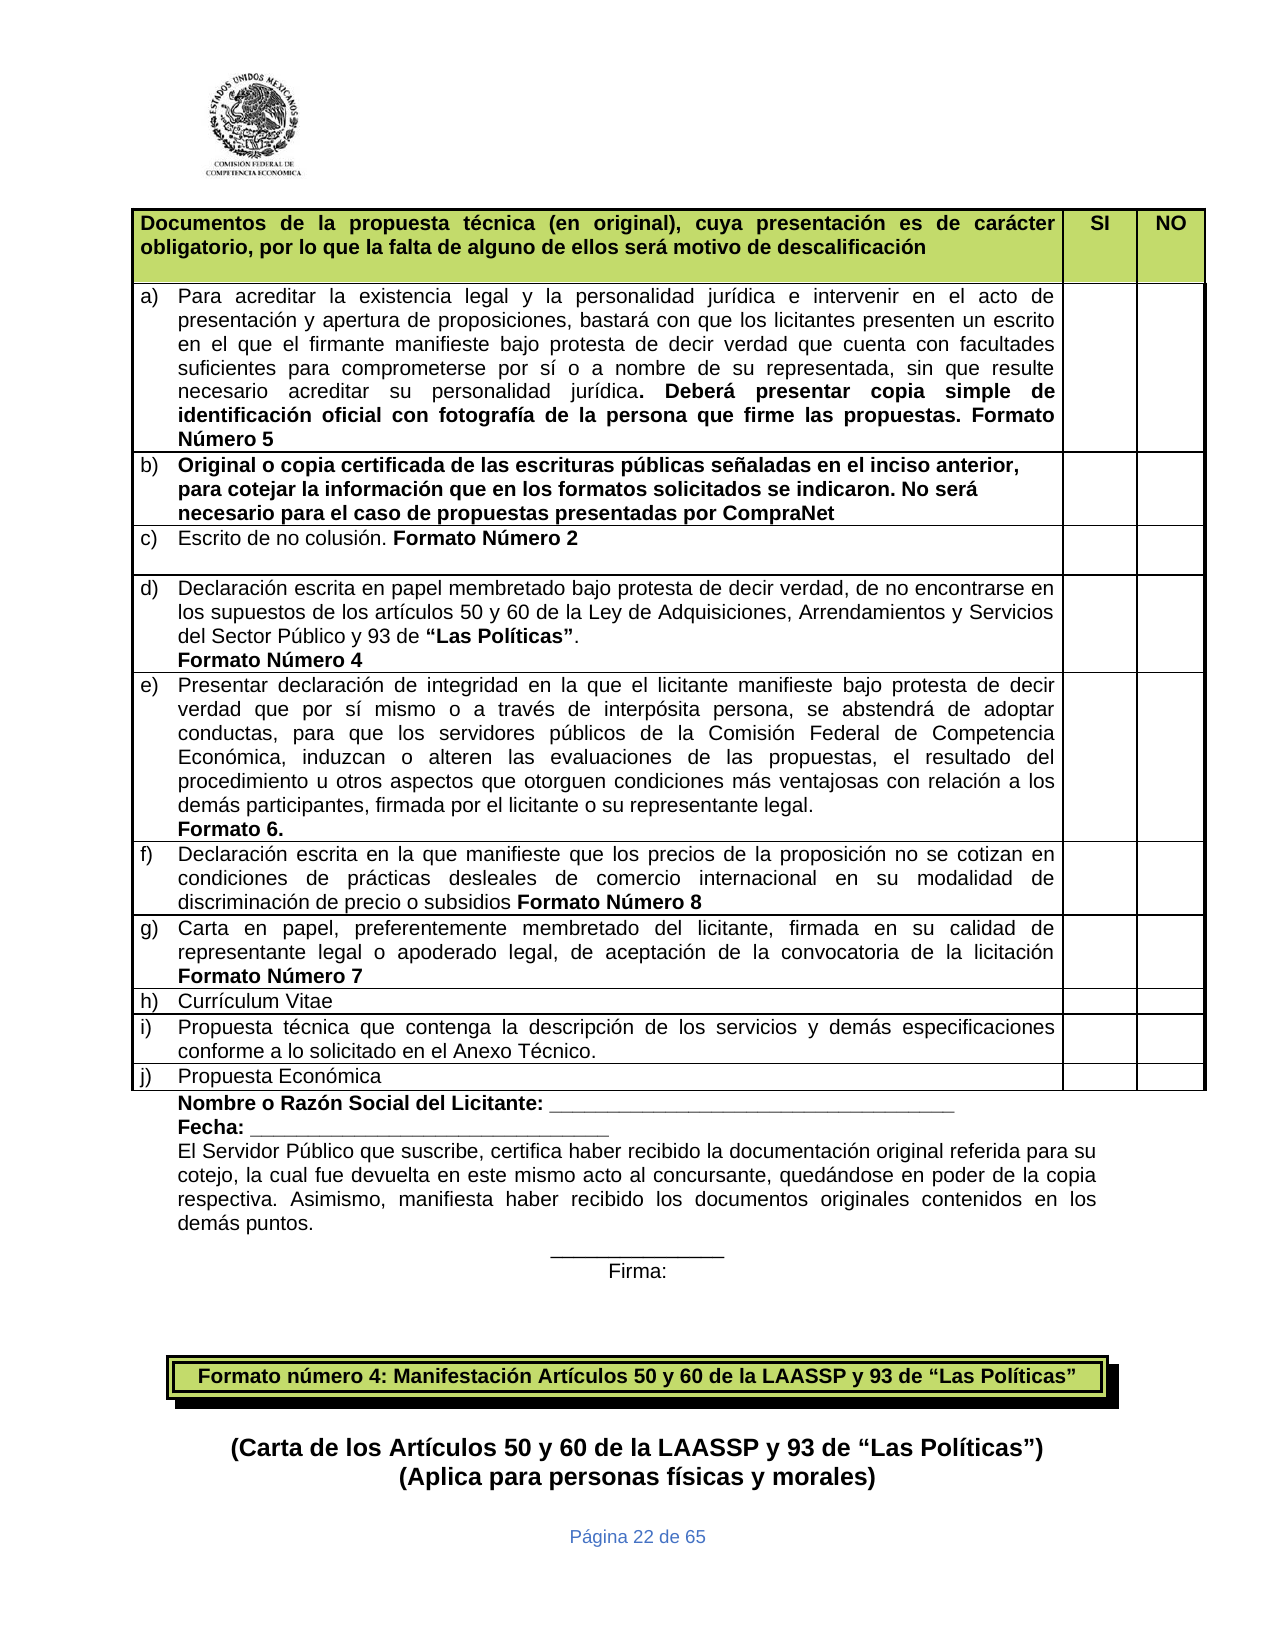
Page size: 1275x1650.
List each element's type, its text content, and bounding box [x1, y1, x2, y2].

table_cell [1138, 989, 1203, 1013]
picture [188, 73, 322, 179]
table_cell [1138, 526, 1203, 574]
table_cell [1138, 576, 1203, 671]
table_cell [1064, 576, 1136, 671]
text (Aplica para personas físicas y morales) [177, 1462, 1098, 1490]
table_cell [1064, 453, 1136, 524]
table_cell Carta en papel, preferentemente membretado del licitante, firmada en su calidad de representante legal o apoderado legal, de aceptación de la convocatoria de la licitación Formato Número 7 [134, 916, 1062, 988]
text (Carta de los Artículos 50 y 60 de la LAASSP y 93 de “Las Políticas”) [177, 1433, 1098, 1462]
table_cell [1064, 916, 1136, 988]
table_cell [1138, 842, 1203, 914]
table_header NO [1138, 211, 1204, 282]
table_cell [1138, 284, 1203, 451]
table_cell [1064, 842, 1136, 914]
table_cell Escrito de no colusión. Formato Número 2 [134, 526, 1062, 574]
text Nombre o Razón Social del Licitante: ___________________________________ [177, 1091, 1098, 1115]
table_header SI [1064, 211, 1136, 282]
text _______________ [177, 1235, 1098, 1259]
table_cell [1064, 284, 1136, 451]
table_cell Currículum Vitae [134, 989, 1062, 1013]
table_cell Para acreditar la existencia legal y la personalidad jurídica e intervenir en el acto de presentación y apertura de proposiciones, bastará con que los licitantes presenten un escrito en el que el firmante manifieste bajo protesta de decir verdad que cuenta con facultades suficientes para comprometerse por sí o a nombre de su representada, sin que resulte necesario acreditar su personalidad jurídica. Deberá presentar copia simple de identificación oficial con fotografía de la persona que firme las propuestas. Formato Número 5 [134, 284, 1062, 451]
table_cell Propuesta Económica [134, 1064, 1062, 1089]
table_cell [1064, 1064, 1136, 1089]
table_cell [1138, 453, 1203, 524]
text Fecha: _______________________________ [177, 1115, 1098, 1139]
table_cell [1064, 989, 1136, 1013]
table_cell [1064, 526, 1136, 574]
table_cell Presentar declaración de integridad en la que el licitante manifieste bajo protesta de decir verdad que por sí mismo o a través de interpósita persona, se abstendrá de adoptar conductas, para que los servidores públicos de la Comisión Federal de Competencia Económica, induzcan o alteren las evaluaciones de las propuestas, el resultado del procedimiento u otros aspectos que otorguen condiciones más ventajosas con relación a los demás participantes, firmada por el licitante o su representante legal. Formato 6. [134, 673, 1062, 841]
table_cell Propuesta técnica que contenga la descripción de los servicios y demás especificaciones conforme a lo solicitado en el Anexo Técnico. [134, 1015, 1062, 1063]
table_cell [1138, 1015, 1203, 1063]
text Formato número 4: Manifestación Artículos 50 y 60 de la LAASSP y 93 de “Las Políticas” [169, 1358, 1106, 1397]
table_cell [1064, 1015, 1136, 1063]
table_cell [1138, 673, 1203, 841]
table_cell [1138, 916, 1203, 988]
table_cell Declaración escrita en la que manifieste que los precios de la proposición no se cotizan en condiciones de prácticas desleales de comercio internacional en su modalidad de discriminación de precio o subsidios Formato Número 8 [134, 842, 1062, 914]
text El Servidor Público que suscribe, certifica haber recibido la documentación original referida para su cotejo, la cual fue devuelta en este mismo acto al concursante, quedándose en poder de la copia respectiva. Asimismo, manifiesta haber recibido los documentos originales contenidos en los demás puntos. [177, 1139, 1098, 1235]
table_cell [1064, 673, 1136, 841]
table_header Documentos de la propuesta técnica (en original), cuya presentación es de carácter obligatorio, por lo que la falta de alguno de ellos será motivo de descalificación [134, 211, 1062, 282]
table_cell Declaración escrita en papel membretado bajo protesta de decir verdad, de no encontrarse en los supuestos de los artículos 50 y 60 de la Ley de Adquisiciones, Arrendamientos y Servicios del Sector Público y 93 de “Las Políticas”. Formato Número 4 [134, 576, 1062, 671]
table_cell [1138, 1064, 1203, 1089]
text Firma: [177, 1259, 1098, 1283]
table_cell Original o copia certificada de las escrituras públicas señaladas en el inciso anterior, para cotejar la información que en los formatos solicitados se indicaron. No será necesario para el caso de propuestas presentadas por CompraNet [134, 453, 1062, 524]
